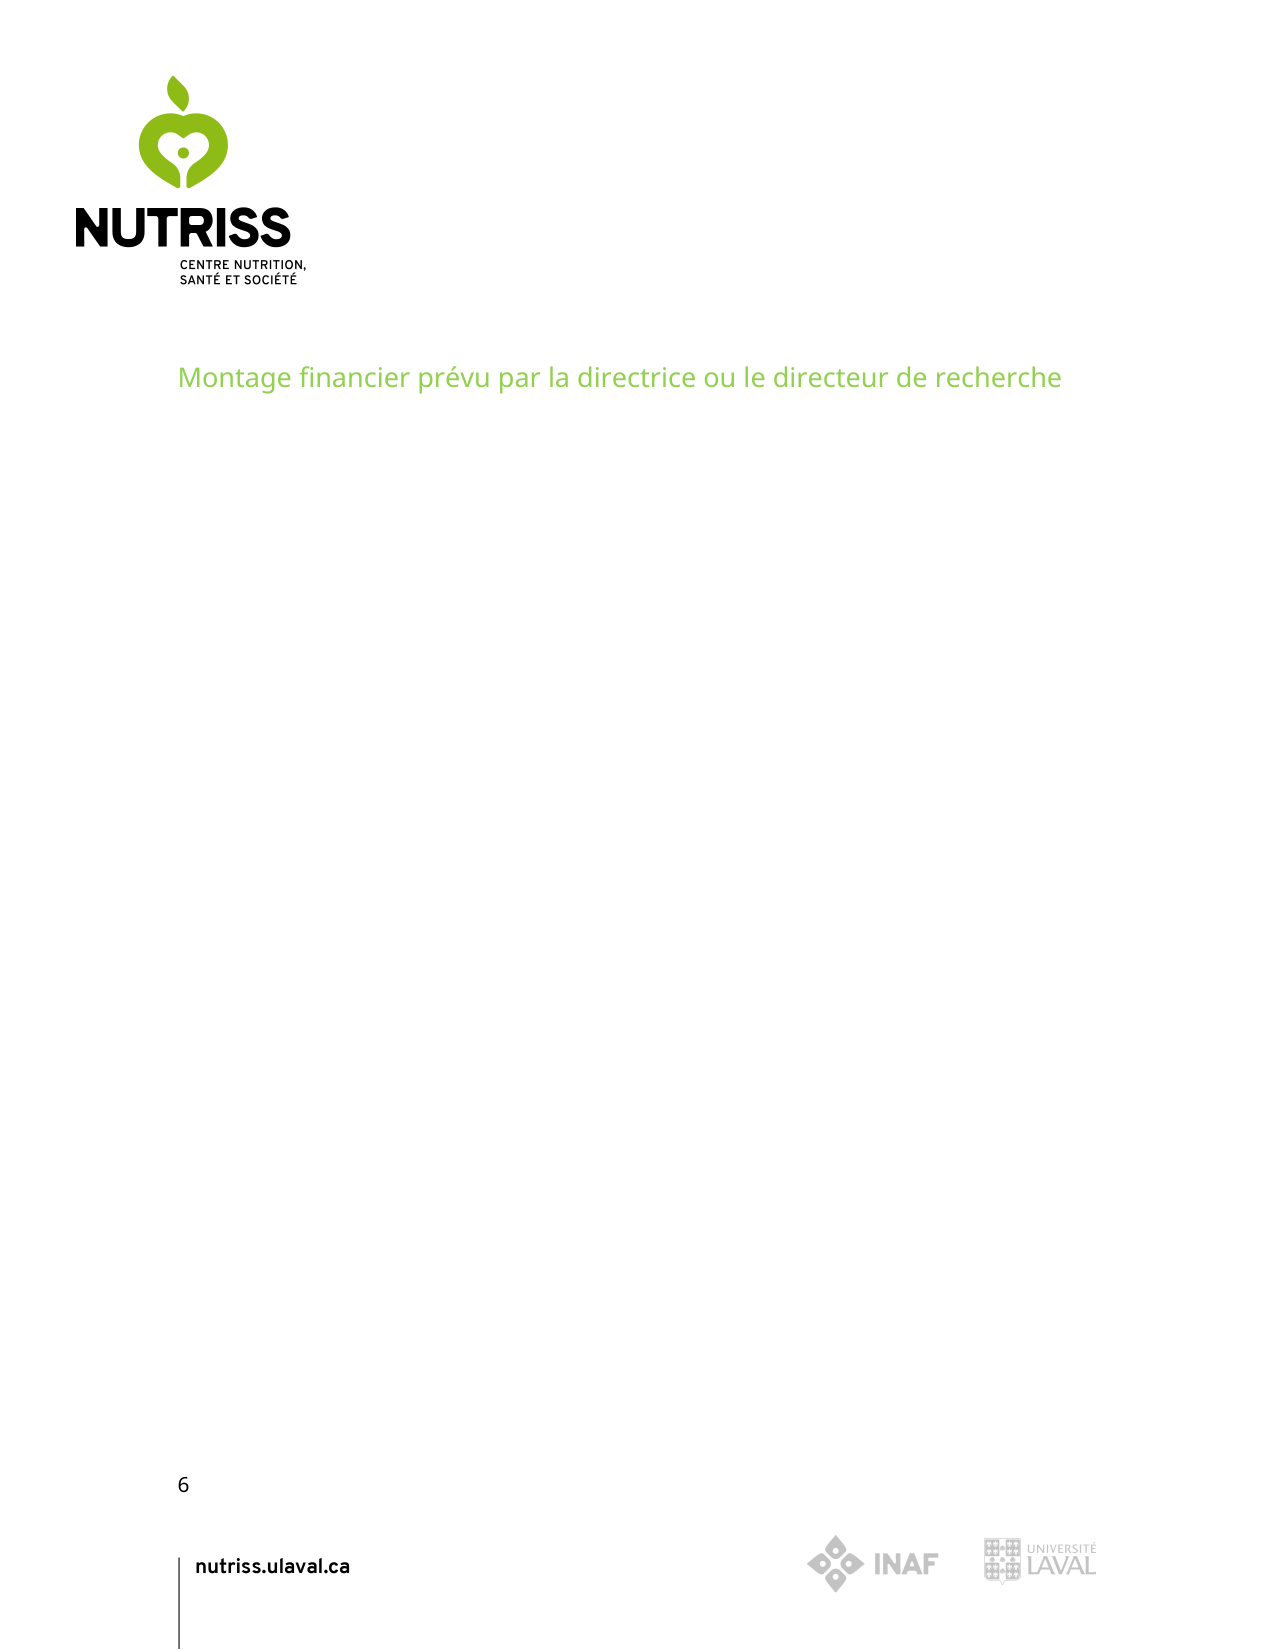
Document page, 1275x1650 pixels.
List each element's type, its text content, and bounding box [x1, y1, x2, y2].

subtitle Montage financier prévu par la directrice ou le directeur de recherche [177, 358, 1088, 395]
picture [0, 0, 1274, 1649]
